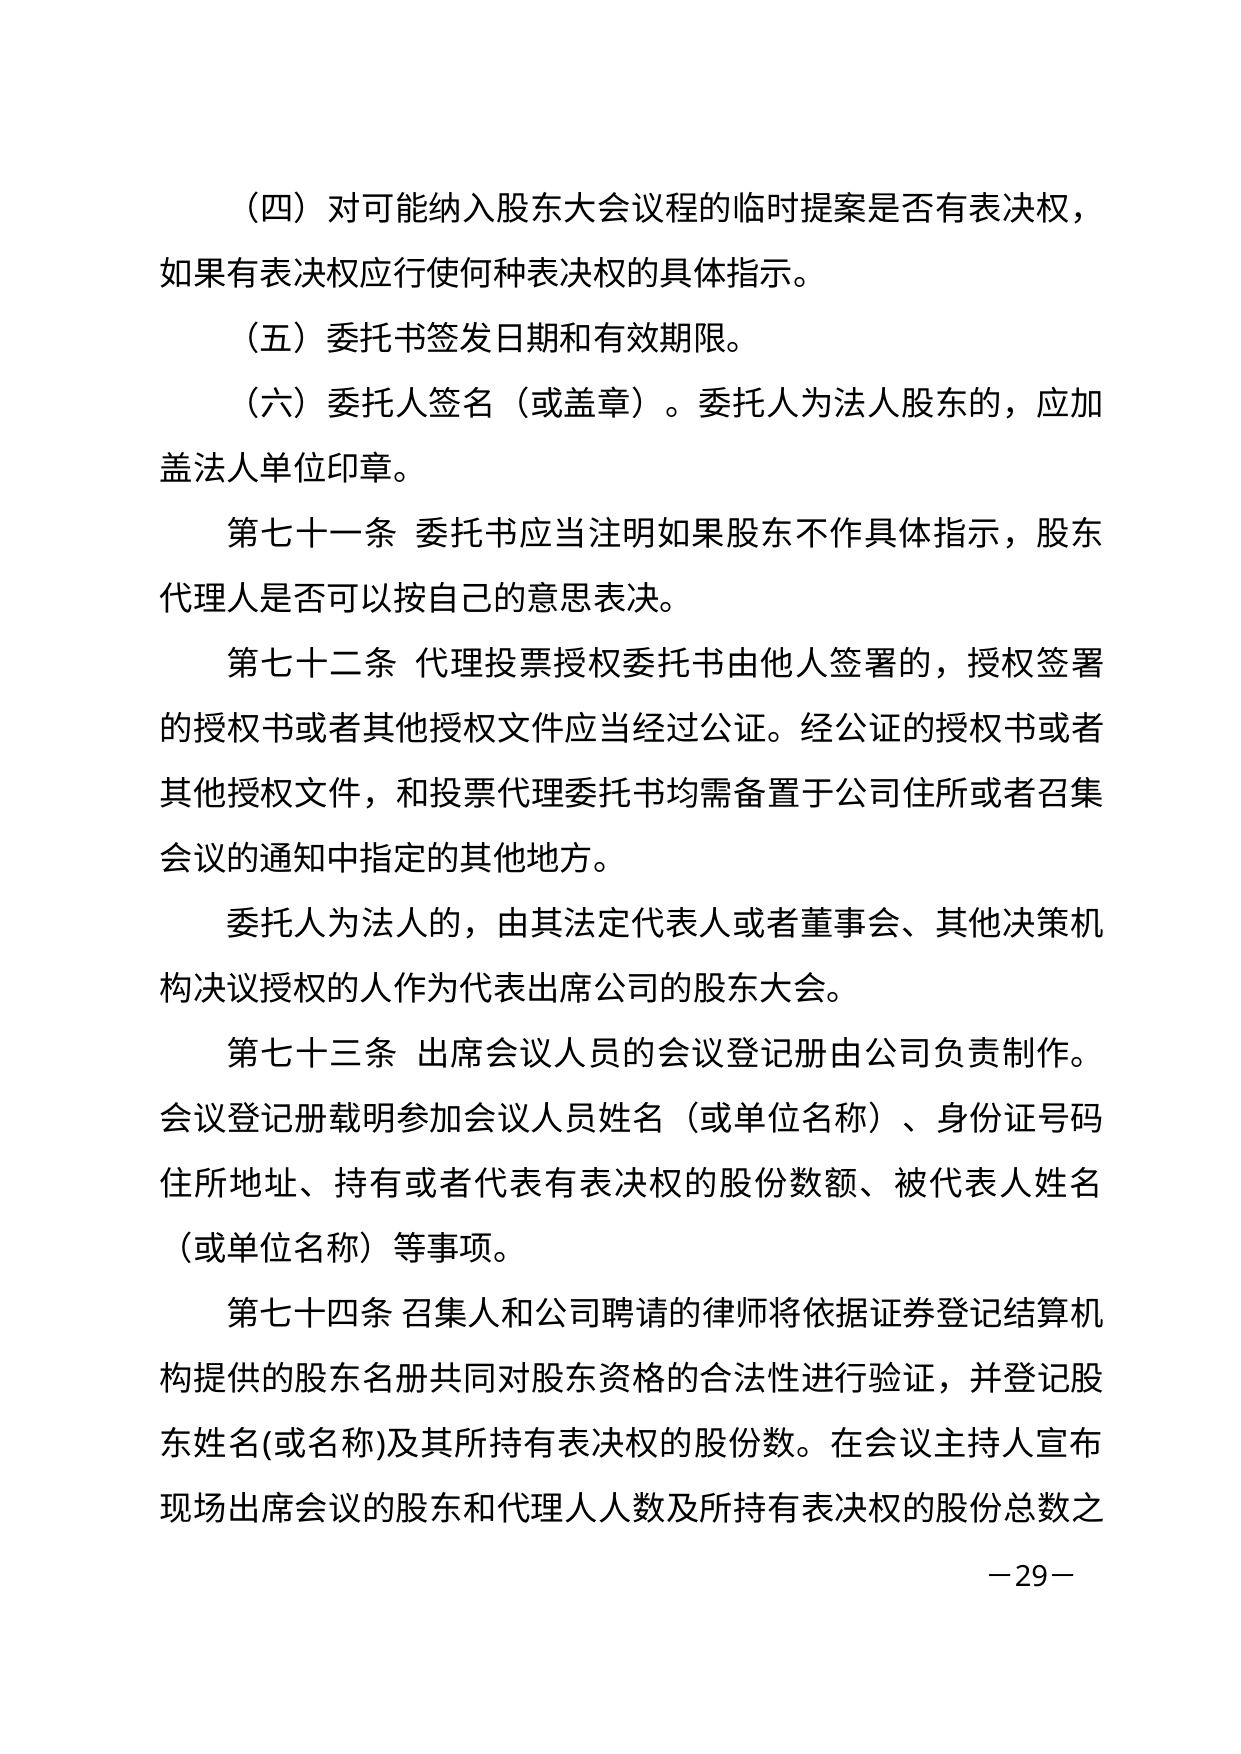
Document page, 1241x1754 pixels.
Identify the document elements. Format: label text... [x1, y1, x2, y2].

text （六）委托人签名（或盖章）。委托人为法人股东的，应加盖法人单位印章。 [159, 369, 1104, 499]
text 委托人为法人的，由其法定代表人或者董事会、其他决策机构决议授权的人作为代表出席公司的股东大会。 [159, 889, 1104, 1019]
text 第七十三条 出席会议人员的会议登记册由公司负责制作。会议登记册载明参加会议人员姓名（或单位名称）、身份证号码、住所地址、持有或者代表有表决权的股份数额、被代表人姓名（或单位名称）等事项。 [159, 1019, 1104, 1279]
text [159, 1279, 1104, 1539]
text （五）委托书签发日期和有效期限。 [159, 304, 1104, 369]
text （四）对可能纳入股东大会议程的临时提案是否有表决权，如果有表决权应行使何种表决权的具体指示。 [159, 174, 1104, 304]
text 第七十二条 代理投票授权委托书由他人签署的，授权签署的授权书或者其他授权文件应当经过公证。经公证的授权书或者其他授权文件，和投票代理委托书均需备置于公司住所或者召集会议的通知中指定的其他地方。 [159, 629, 1104, 889]
text 第七十一条 委托书应当注明如果股东不作具体指示，股东代理人是否可以按自己的意思表决。 [159, 499, 1104, 629]
